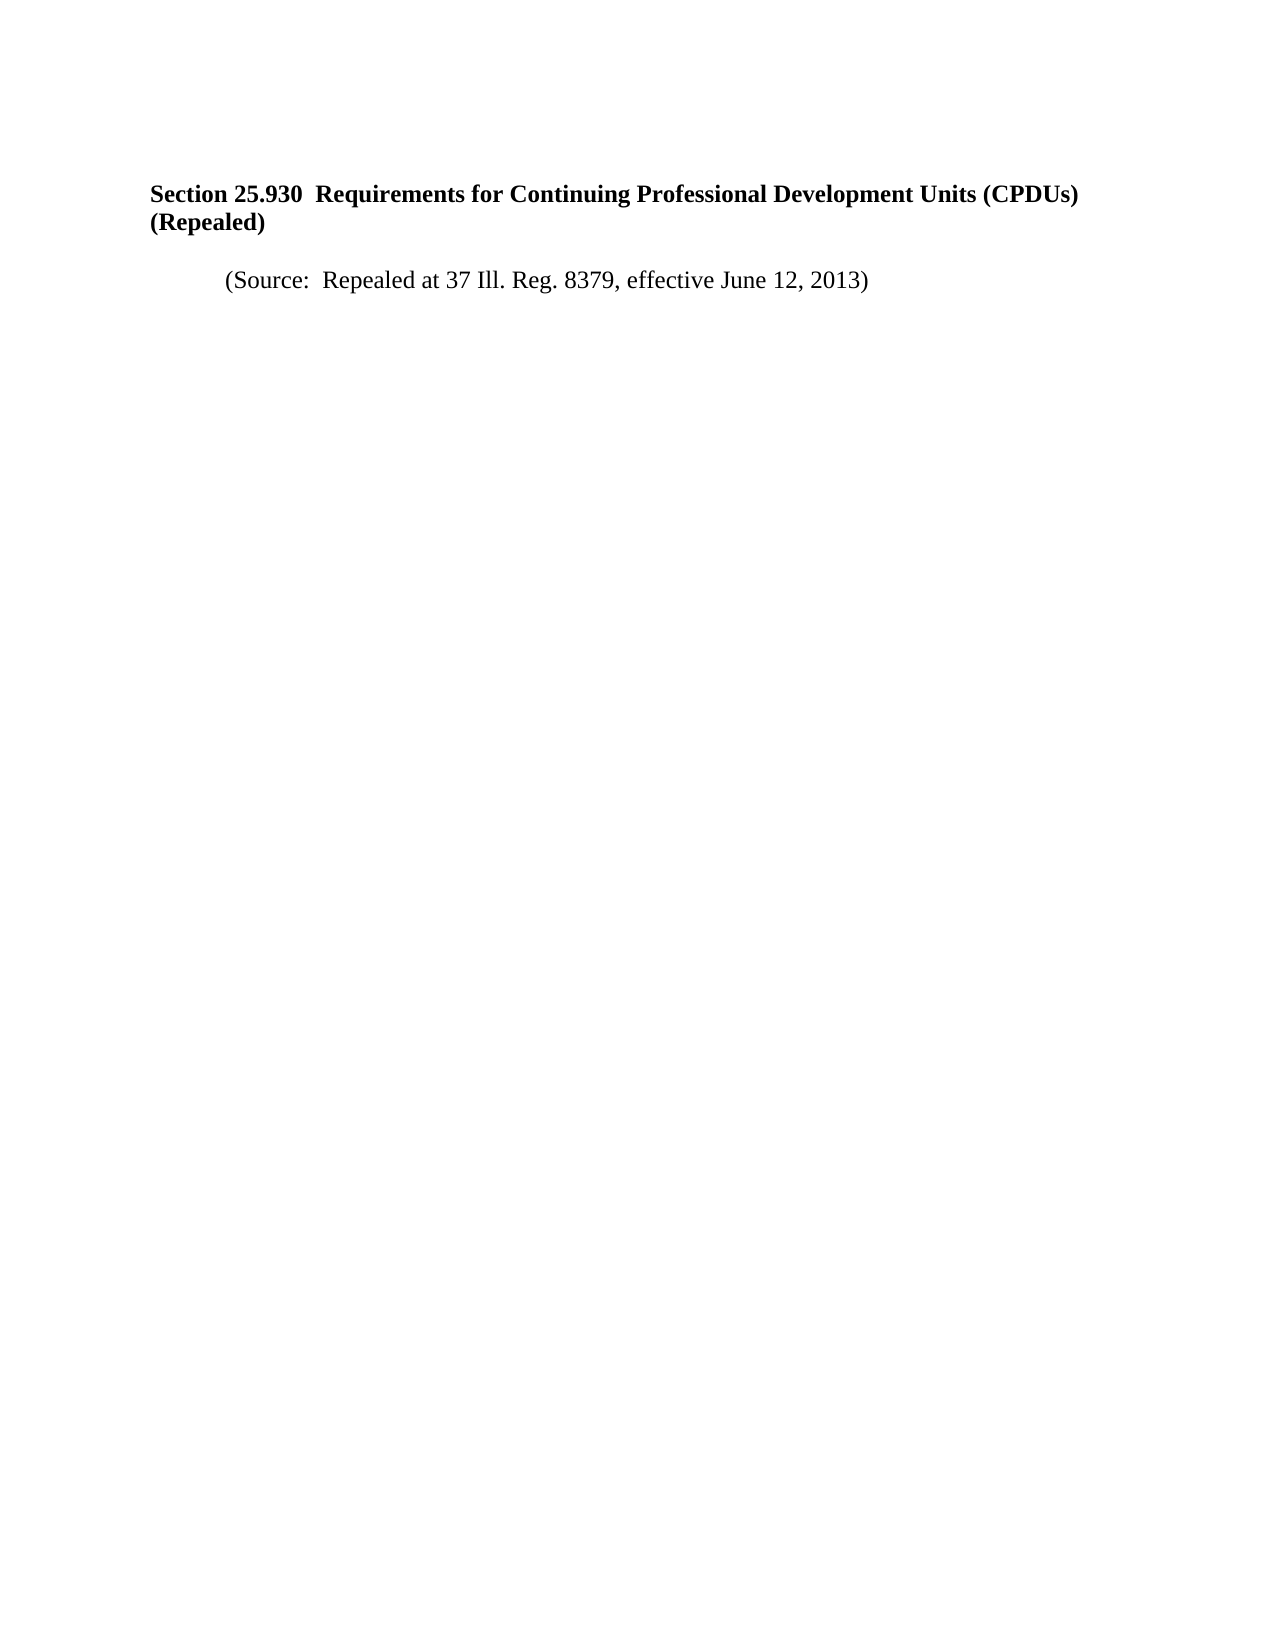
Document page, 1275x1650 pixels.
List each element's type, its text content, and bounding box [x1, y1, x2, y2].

text Section 25.930 Requirements for Continuing Professional Development Units (CPDUs) (Repealed) [150, 179, 1125, 236]
text (Source: Repealed at 37 Ill. Reg. 8379, effective June 12, 2013) [225, 265, 1125, 294]
